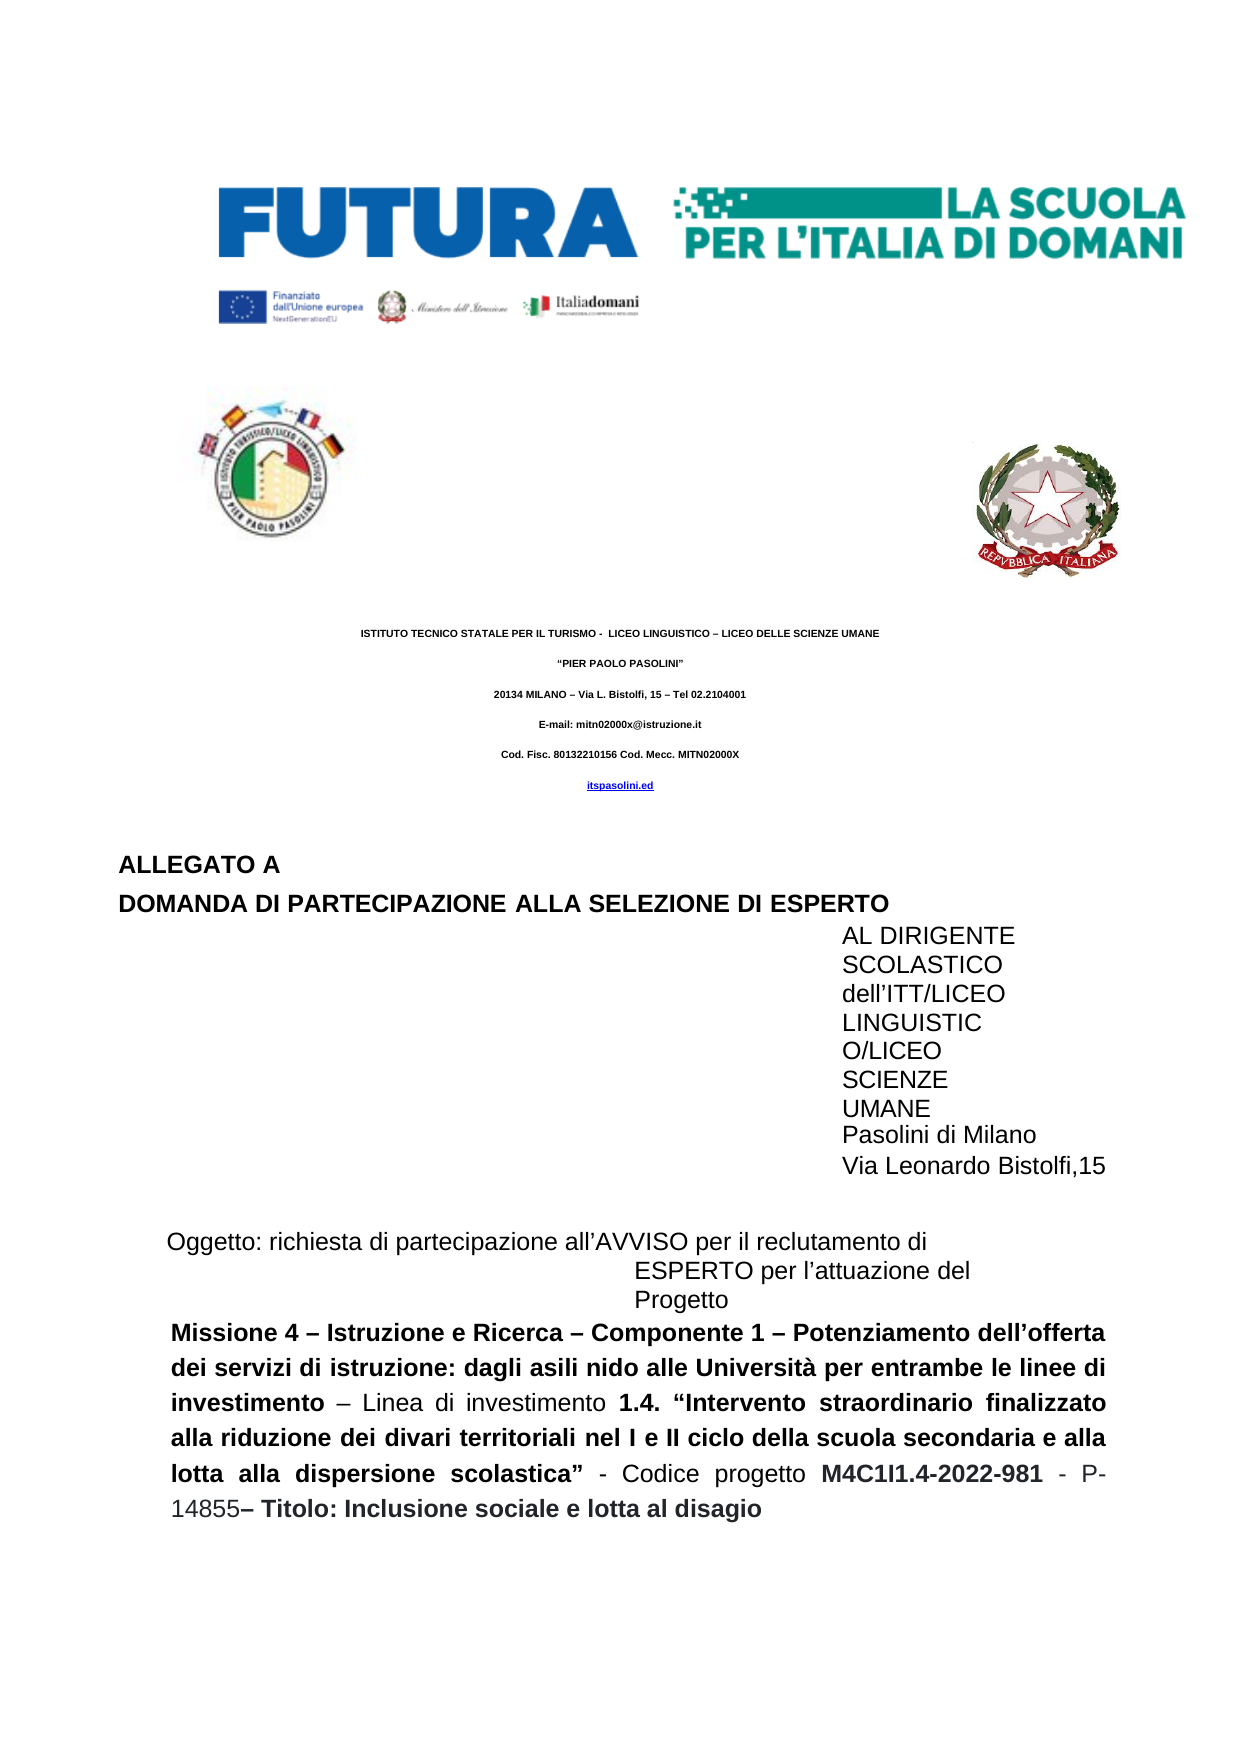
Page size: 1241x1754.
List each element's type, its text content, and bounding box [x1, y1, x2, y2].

text Oggetto: richiesta di partecipazione all’AVVISO per il reclutamento di ESPERTO per l’attuazione del Progetto [166, 1227, 1037, 1313]
picture [118, 357, 426, 580]
text AL DIRIGENTE SCOLASTICO dell’ITT/LICEO LINGUISTICO/LICEO SCIENZE UMANE [842, 921, 1037, 1123]
text DOMANDA DI PARTECIPAZIONE ALLA SELEZIONE DI ESPERTO [118, 889, 1003, 918]
text ALLEGATO A [118, 850, 1003, 878]
text Pasolini di Milano [842, 1123, 1122, 1148]
picture [218, 187, 1187, 324]
text Missione 4 – Istruzione e Ricerca – Componente 1 – Potenziamento dell’offerta dei servizi di istruzione: dagli asili nido alle Università per entrambe le linee di investimento – Linea di investimento 1.4. “Intervento straordinario finalizzato alla riduzione dei divari territoriali nel I e II ciclo della scuola secondaria e alla lotta alla dispersione scolastica” - Codice progetto M4C1I1.4-2022-981 - P-14855– Titolo: Inclusione sociale e lotta al disagio [171, 1313, 1107, 1524]
picture [972, 442, 1123, 580]
text Via Leonardo Bistolfi,15 [842, 1151, 1122, 1179]
